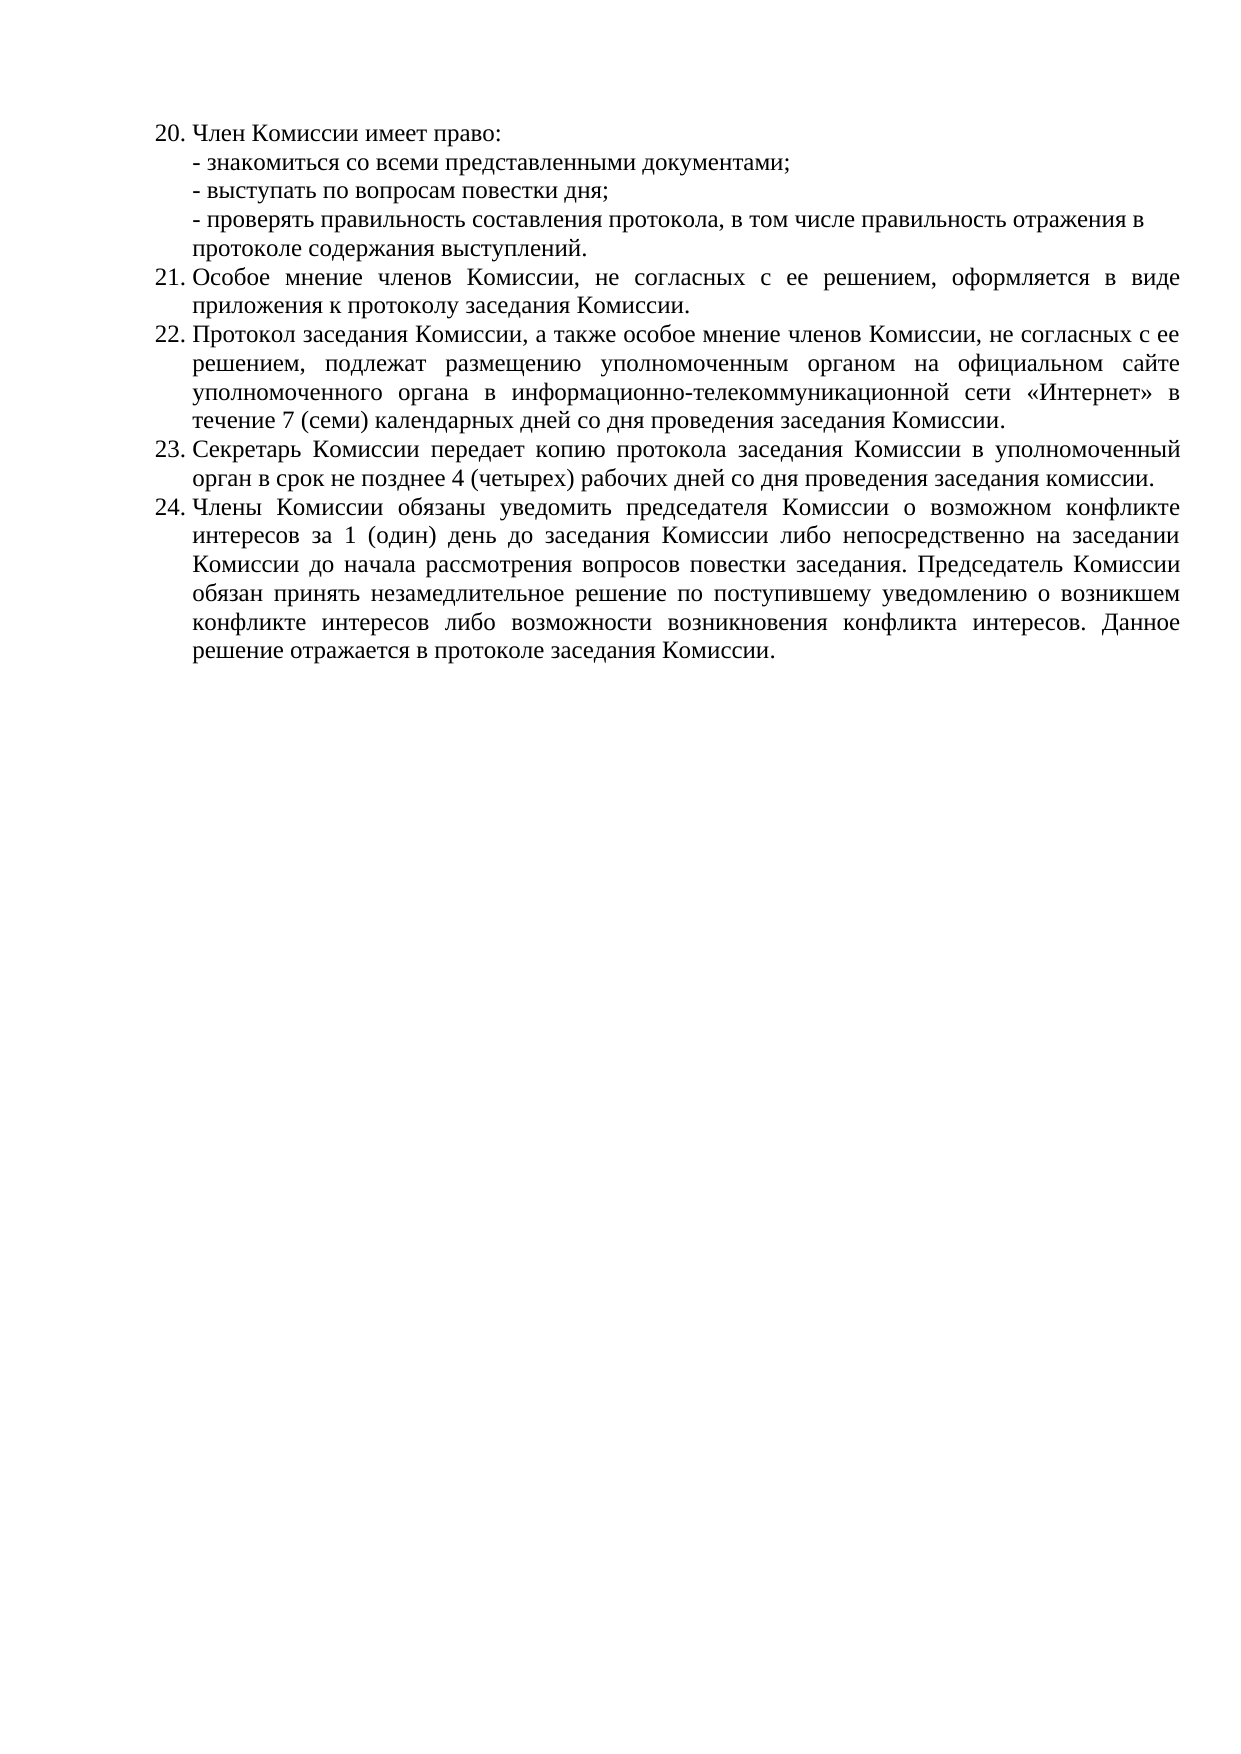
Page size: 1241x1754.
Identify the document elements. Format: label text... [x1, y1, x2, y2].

list Протокол заседания Комиссии, а также особое мнение членов Комиссии, не согласных с ее решением, подлежат размещению уполномоченным органом на официальном сайте уполномоченного органа в информационно-телекоммуникационной сети «Интернет» в течение 7 (семи) календарных дней со дня проведения заседания Комиссии. [154, 319, 1181, 434]
list Особое мнение членов Комиссии, не согласных с ее решением, оформляется в виде приложения к протоколу заседания Комиссии. [154, 262, 1181, 319]
list Член Комиссии имеет право: - знакомиться со всеми представленными документами; - выступать по вопросам повестки дня; - проверять правильность составления протокола, в том числе правильность отражения в протоколе содержания выступлений. [154, 118, 1181, 262]
list Секретарь Комиссии передает копию протокола заседания Комиссии в уполномоченный орган в срок не позднее 4 (четырех) рабочих дней со дня проведения заседания комиссии. [154, 434, 1181, 492]
list Члены Комиссии обязаны уведомить председателя Комиссии о возможном конфликте интересов за 1 (один) день до заседания Комиссии либо непосредственно на заседании Комиссии до начала рассмотрения вопросов повестки заседания. Председатель Комиссии обязан принять незамедлительное решение по поступившему уведомлению о возникшем конфликте интересов либо возможности возникновения конфликта интересов. Данное решение отражается в протоколе заседания Комиссии. [154, 492, 1181, 664]
